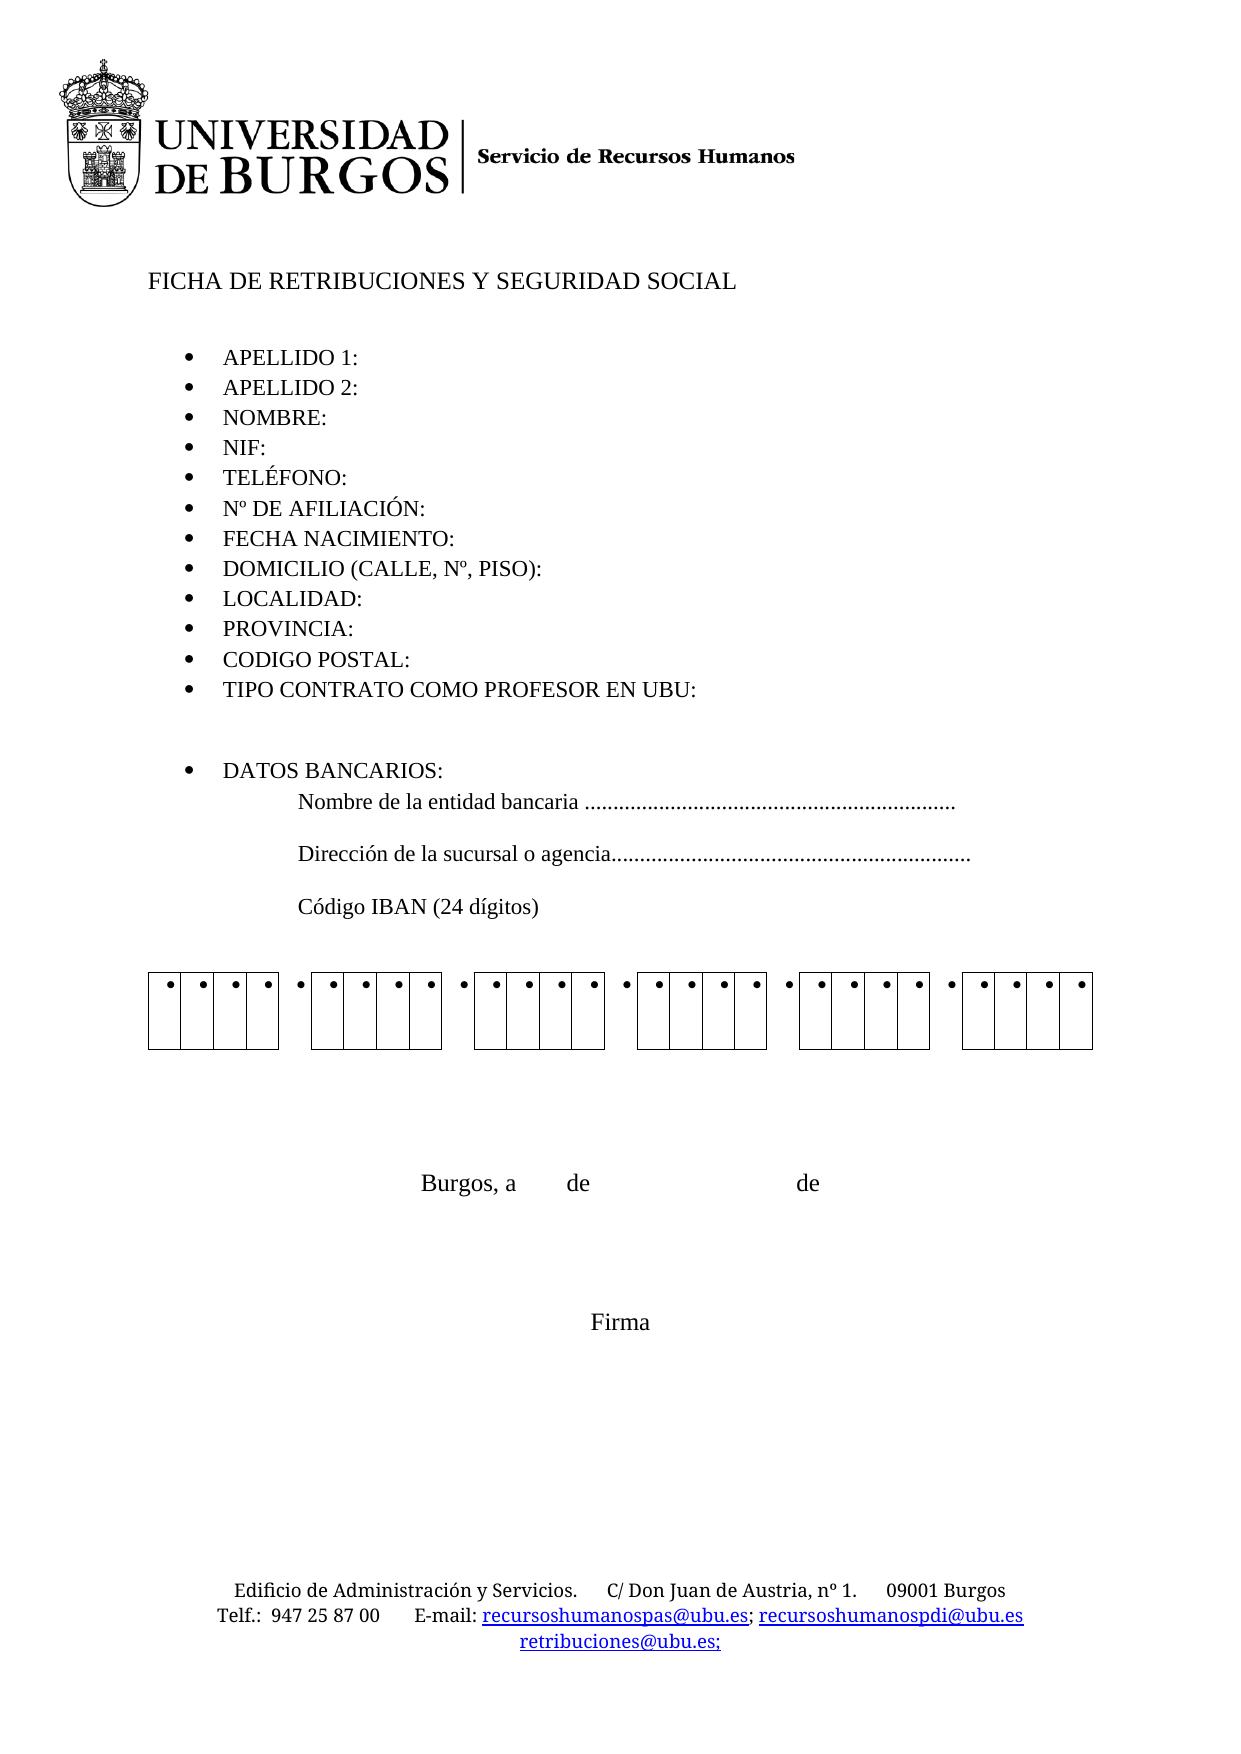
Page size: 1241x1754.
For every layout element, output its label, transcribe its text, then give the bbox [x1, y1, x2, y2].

table_header [703, 973, 734, 1049]
table_header [149, 973, 180, 1049]
table_header [181, 973, 213, 1049]
table_header [377, 973, 409, 1049]
list PROVINCIA: [185, 616, 1092, 642]
text Burgos, a de de [148, 1168, 1092, 1196]
table_header [442, 972, 474, 1049]
table_header [963, 973, 994, 1049]
table_header [214, 973, 246, 1049]
table_header [475, 973, 506, 1049]
table_header [410, 973, 441, 1049]
text Firma [148, 1307, 1092, 1336]
list APELLIDO 2: [185, 374, 1092, 400]
list Nº DE AFILIACIÓN: [185, 495, 1092, 521]
list CODIGO POSTAL: [185, 646, 1092, 672]
list LOCALIDAD: [185, 585, 1092, 612]
list Dirección de la sucursal o agencia............................................................... [298, 840, 1092, 867]
table_header [605, 972, 637, 1049]
list FECHA NACIMIENTO: [185, 525, 1092, 551]
table_header [898, 973, 929, 1049]
list Nombre de la entidad bancaria ................................................................. [298, 788, 1092, 814]
list TELÉFONO: [185, 464, 1092, 491]
table_header [767, 972, 799, 1049]
table_header [832, 973, 864, 1049]
table_header [312, 973, 343, 1049]
list APELLIDO 1: [185, 344, 1092, 370]
table_header [670, 973, 702, 1049]
table_header [930, 972, 962, 1049]
table_header [279, 972, 311, 1049]
table_header [800, 973, 831, 1049]
table_header [507, 973, 539, 1049]
table_header [995, 973, 1026, 1049]
table_header [735, 973, 766, 1049]
table_header [572, 973, 604, 1049]
list TIPO CONTRATO COMO PROFESOR EN UBU: [185, 676, 1092, 702]
table_header [1027, 973, 1059, 1049]
list NOMBRE: [185, 404, 1092, 430]
table_header [247, 973, 278, 1049]
table_header [540, 973, 571, 1049]
table_header [865, 973, 897, 1049]
picture [59, 59, 795, 207]
list DOMICILIO (CALLE, Nº, PISO): [185, 555, 1092, 581]
table_header [1060, 973, 1092, 1049]
text FICHA DE RETRIBUCIONES Y SEGURIDAD SOCIAL [148, 266, 1092, 294]
list Código IBAN (24 dígitos) [298, 893, 1092, 919]
list DATOS BANCARIOS: [185, 757, 1092, 784]
list NIF: [185, 434, 1092, 461]
table_header [638, 973, 669, 1049]
table_header [344, 973, 376, 1049]
